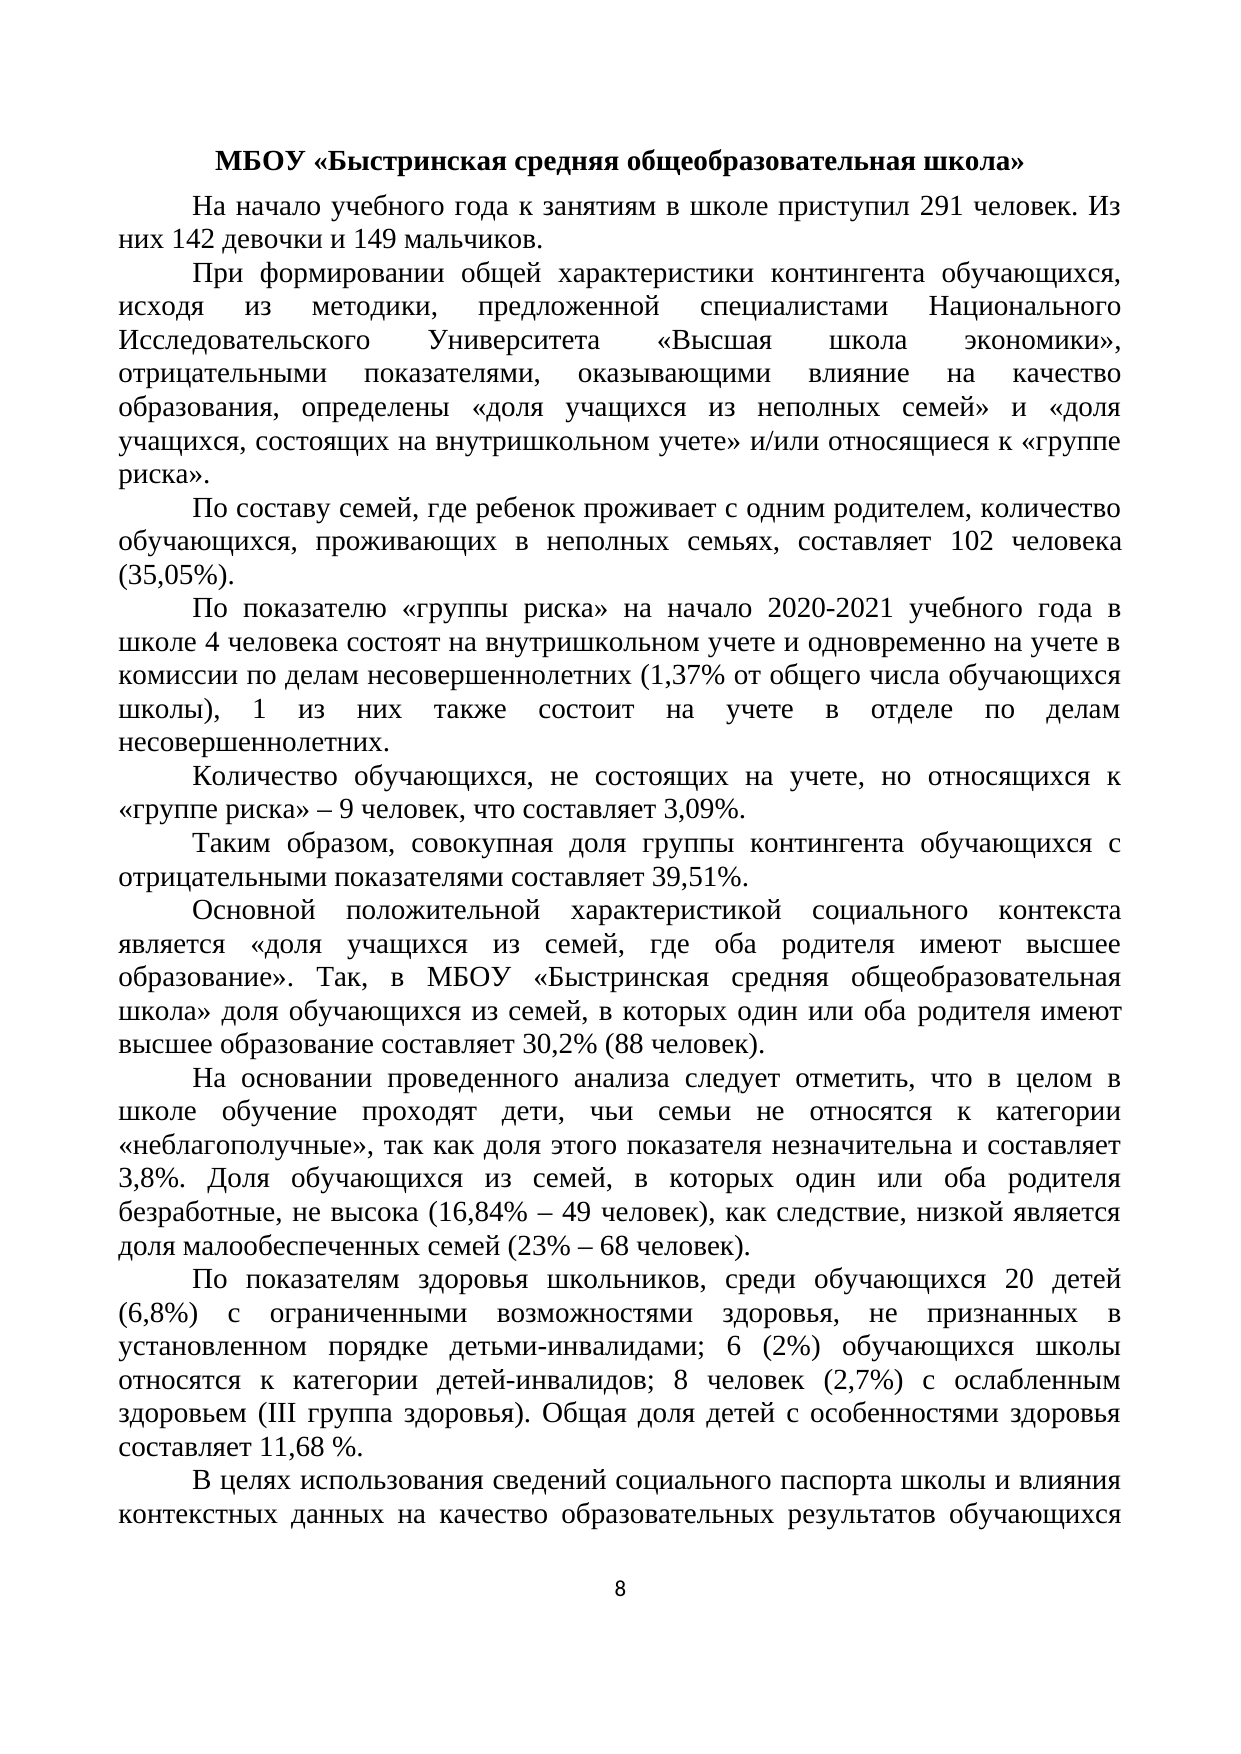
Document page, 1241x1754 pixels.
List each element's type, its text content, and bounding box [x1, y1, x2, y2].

text Таким образом, совокупная доля группы контингента обучающихся с отрицательными показателями составляет 39,51%. [118, 825, 1122, 892]
subtitle МБОУ «Быстринская средняя общеобразовательная школа» [118, 143, 1122, 177]
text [118, 1462, 1122, 1529]
text На основании проведенного анализа следует отметить, что в целом в школе обучение проходят дети, чьи семьи не относятся к категории «неблагополучные», так как доля этого показателя незначительна и составляет 3,8%. Доля обучающихся из семей, в которых один или оба родителя безработные, не высока (16,84% – 49 человек), как следствие, низкой является доля малообеспеченных семей (23% – 68 человек). [118, 1060, 1122, 1261]
text По показателю «группы риска» на начало 2020-2021 учебного года в школе 4 человека состоят на внутришкольном учете и одновременно на учете в комиссии по делам несовершеннолетних (1,37% от общего числа обучающихся школы), 1 из них также состоит на учете в отделе по делам несовершеннолетних. [118, 590, 1122, 758]
text Количество обучающихся, не состоящих на учете, но относящихся к «группе риска» – 9 человек, что составляет 3,09%. [118, 758, 1122, 825]
text Основной положительной характеристикой социального контекста является «доля учащихся из семей, где оба родителя имеют высшее образование». Так, в МБОУ «Быстринская средняя общеобразовательная школа» доля обучающихся из семей, в которых один или оба родителя имеют высшее образование составляет 30,2% (88 человек). [118, 892, 1122, 1060]
text По составу семей, где ребенок проживает с одним родителем, количество обучающихся, проживающих в неполных семьях, составляет 102 человека (35,05%). [118, 490, 1122, 590]
text При формировании общей характеристики контингента обучающихся, исходя из методики, предложенной специалистами Национального Исследовательского Университета «Высшая школа экономики», отрицательными показателями, оказывающими влияние на качество образования, определены «доля учащихся из неполных семей» и «доля учащихся, состоящих на внутришкольном учете» и/или относящиеся к «группе риска». [118, 255, 1122, 490]
text По показателям здоровья школьников, среди обучающихся 20 детей (6,8%) с ограниченными возможностями здоровья, не признанных в установленном порядке детьми-инвалидами; 6 (2%) обучающихся школы относятся к категории детей-инвалидов; 8 человек (2,7%) с ослабленным здоровьем (III группа здоровья). Общая доля детей с особенностями здоровья составляет 11,68 %. [118, 1261, 1122, 1462]
text На начало учебного года к занятиям в школе приступил 291 человек. Из них 142 девочки и 149 мальчиков. [118, 188, 1122, 255]
